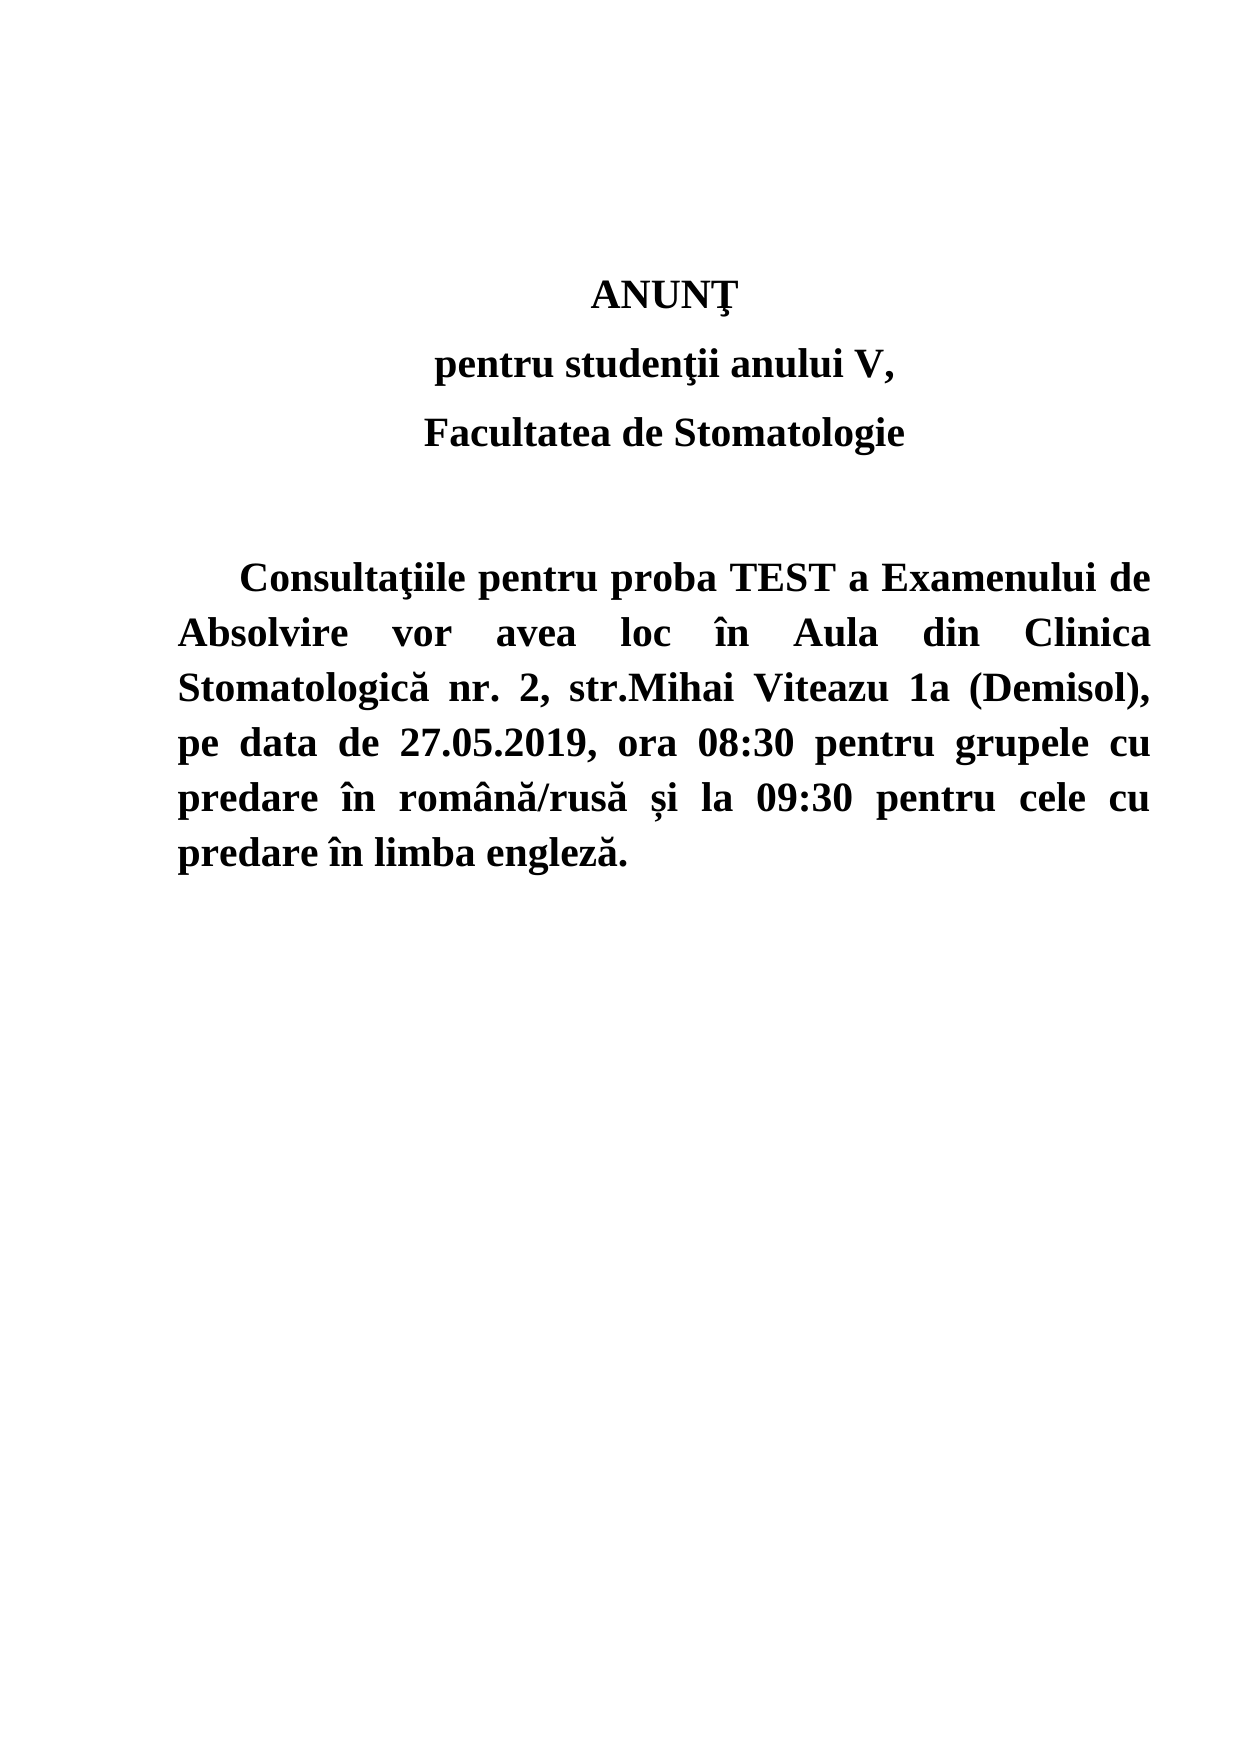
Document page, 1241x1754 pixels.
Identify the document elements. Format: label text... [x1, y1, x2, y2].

text Consultaţiile pentru proba TEST a Examenului de Absolvire vor avea loc în Aula din Clinica Stomatologică nr. 2, str.Mihai Viteazu 1a (Demisol), pe data de 27.05.2019, ora 08:30 pentru grupele cu predare în română/rusă și la 09:30 pentru cele cu predare în limba engleză. [177, 552, 1152, 876]
text ANUNŢ [177, 270, 1152, 318]
text Facultatea de Stomatologie [177, 407, 1152, 455]
text pentru studenţii anului V, [177, 339, 1152, 387]
